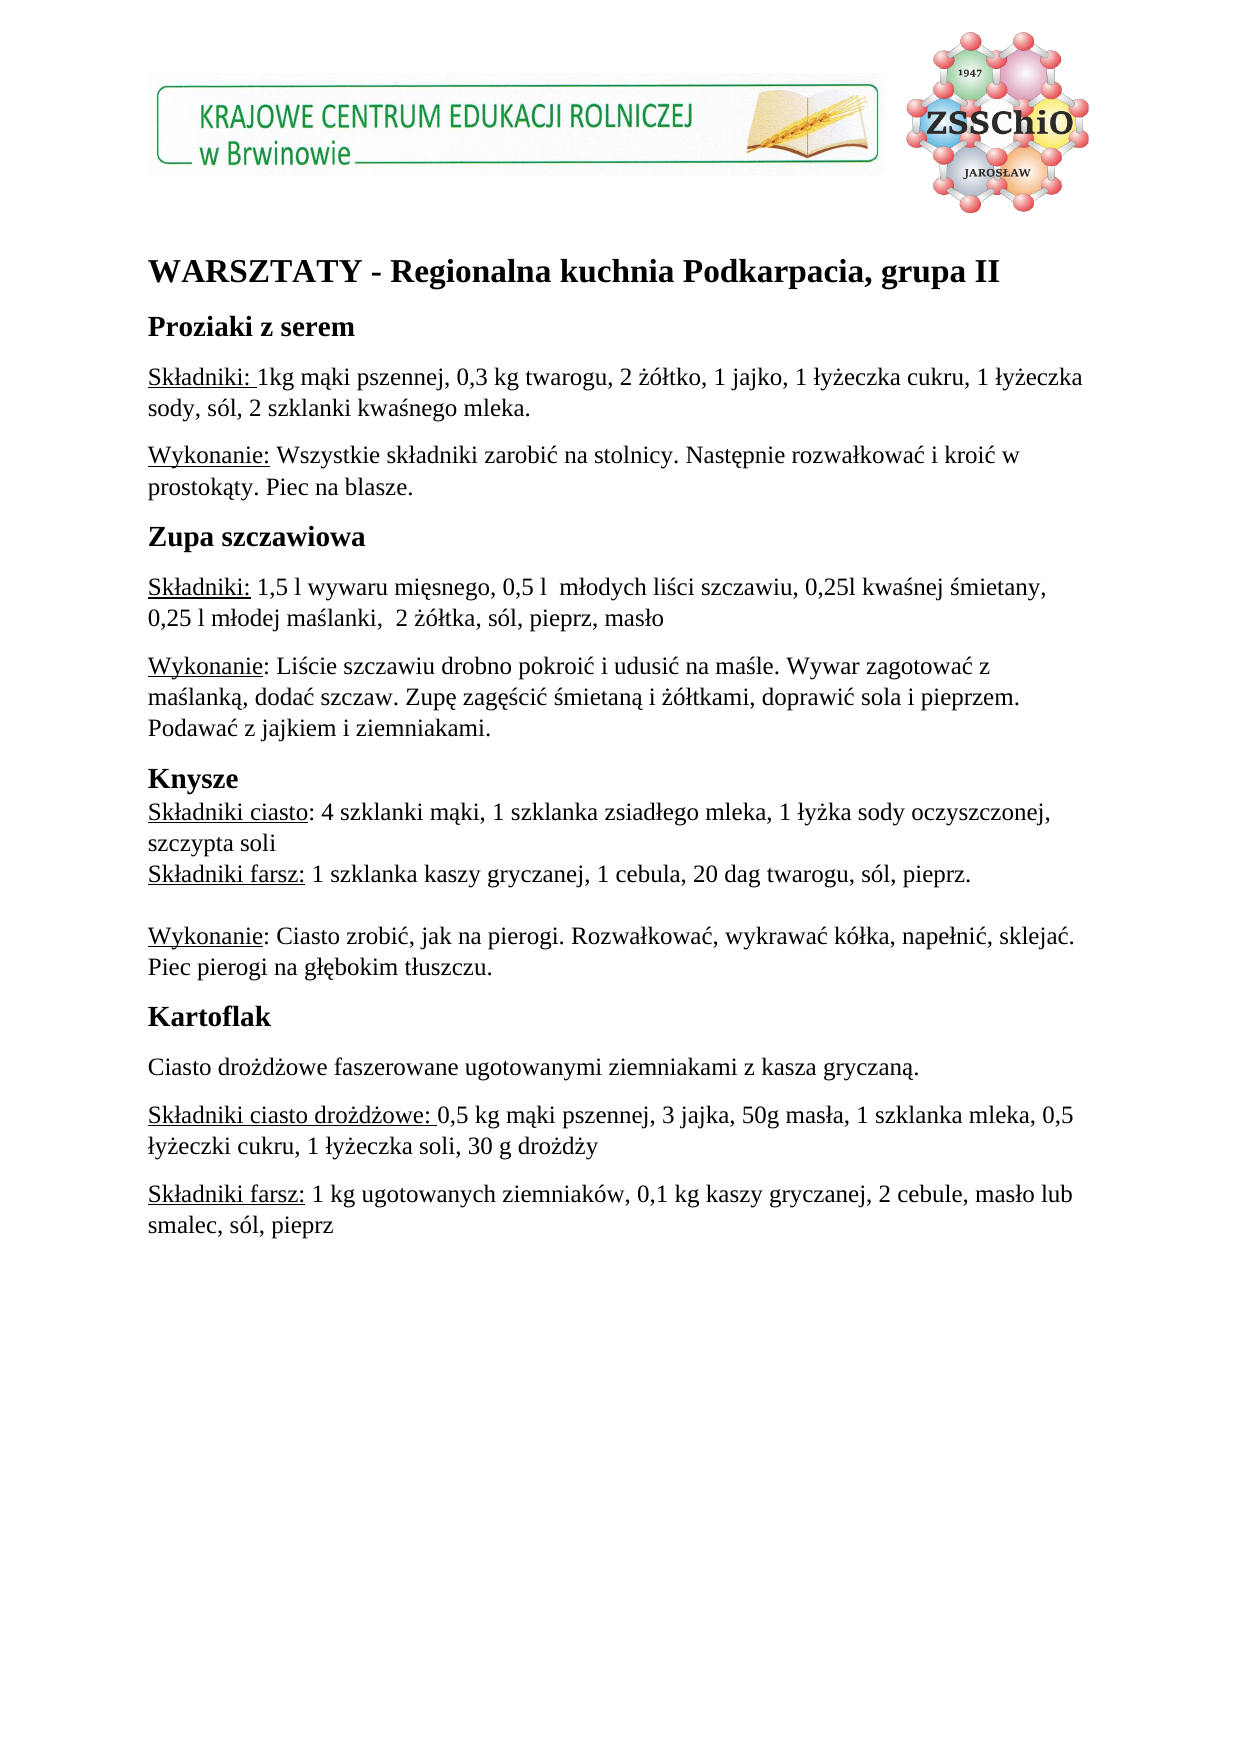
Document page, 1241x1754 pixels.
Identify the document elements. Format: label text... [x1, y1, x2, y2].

text Zupa szczawiowa [148, 519, 1093, 553]
text Ciasto drożdżowe faszerowane ugotowanymi ziemniakami z kasza gryczaną. [148, 1052, 1093, 1081]
picture [906, 32, 1089, 213]
text Wykonanie: Liście szczawiu drobno pokroić i udusić na maśle. Wywar zagotować z maślanką, dodać szczaw. Zupę zagęścić śmietaną i żółtkami, doprawić sola i pieprzem. Podawać z jajkiem i ziemniakami. [148, 651, 1093, 742]
text WARSZTATY - Regionalna kuchnia Podkarpacia, grupa II [148, 251, 1093, 289]
text Wykonanie: Wszystkie składniki zarobić na stolnicy. Następnie rozwałkować i kroić w prostokąty. Piec na blasze. [148, 441, 1093, 500]
picture [147, 73, 885, 176]
text Składniki farsz: 1 kg ugotowanych ziemniaków, 0,1 kg kaszy gryczanej, 2 cebule, masło lub smalec, sól, pieprz [148, 1179, 1093, 1238]
text Składniki ciasto drożdżowe: 0,5 kg mąki pszennej, 3 jajka, 50g masła, 1 szklanka mleka, 0,5 łyżeczki cukru, 1 łyżeczka soli, 30 g drożdży [148, 1100, 1093, 1160]
text Kartoflak [148, 999, 1093, 1033]
text Składniki: 1,5 l wywaru mięsnego, 0,5 l młodych liści szczawiu, 0,25l kwaśnej śmietany, 0,25 l młodej maślanki, 2 żółtka, sól, pieprz, masło [148, 572, 1093, 632]
text Proziaki z serem [148, 309, 1093, 343]
text Składniki: 1kg mąki pszennej, 0,3 kg twarogu, 2 żółtko, 1 jajko, 1 łyżeczka cukru, 1 łyżeczka sody, sól, 2 szklanki kwaśnego mleka. [148, 362, 1093, 422]
text Knysze Składniki ciasto: 4 szklanki mąki, 1 szklanka zsiadłego mleka, 1 łyżka sody oczyszczonej, szczypta soli Składniki farsz: 1 szklanka kaszy gryczanej, 1 cebula, 20 dag twarogu, sól, pieprz. Wykonanie: Ciasto zrobić, jak na pierogi. Rozwałkować, wykrawać kółka, napełnić, sklejać. Piec pierogi na głębokim tłuszczu. [148, 761, 1093, 981]
